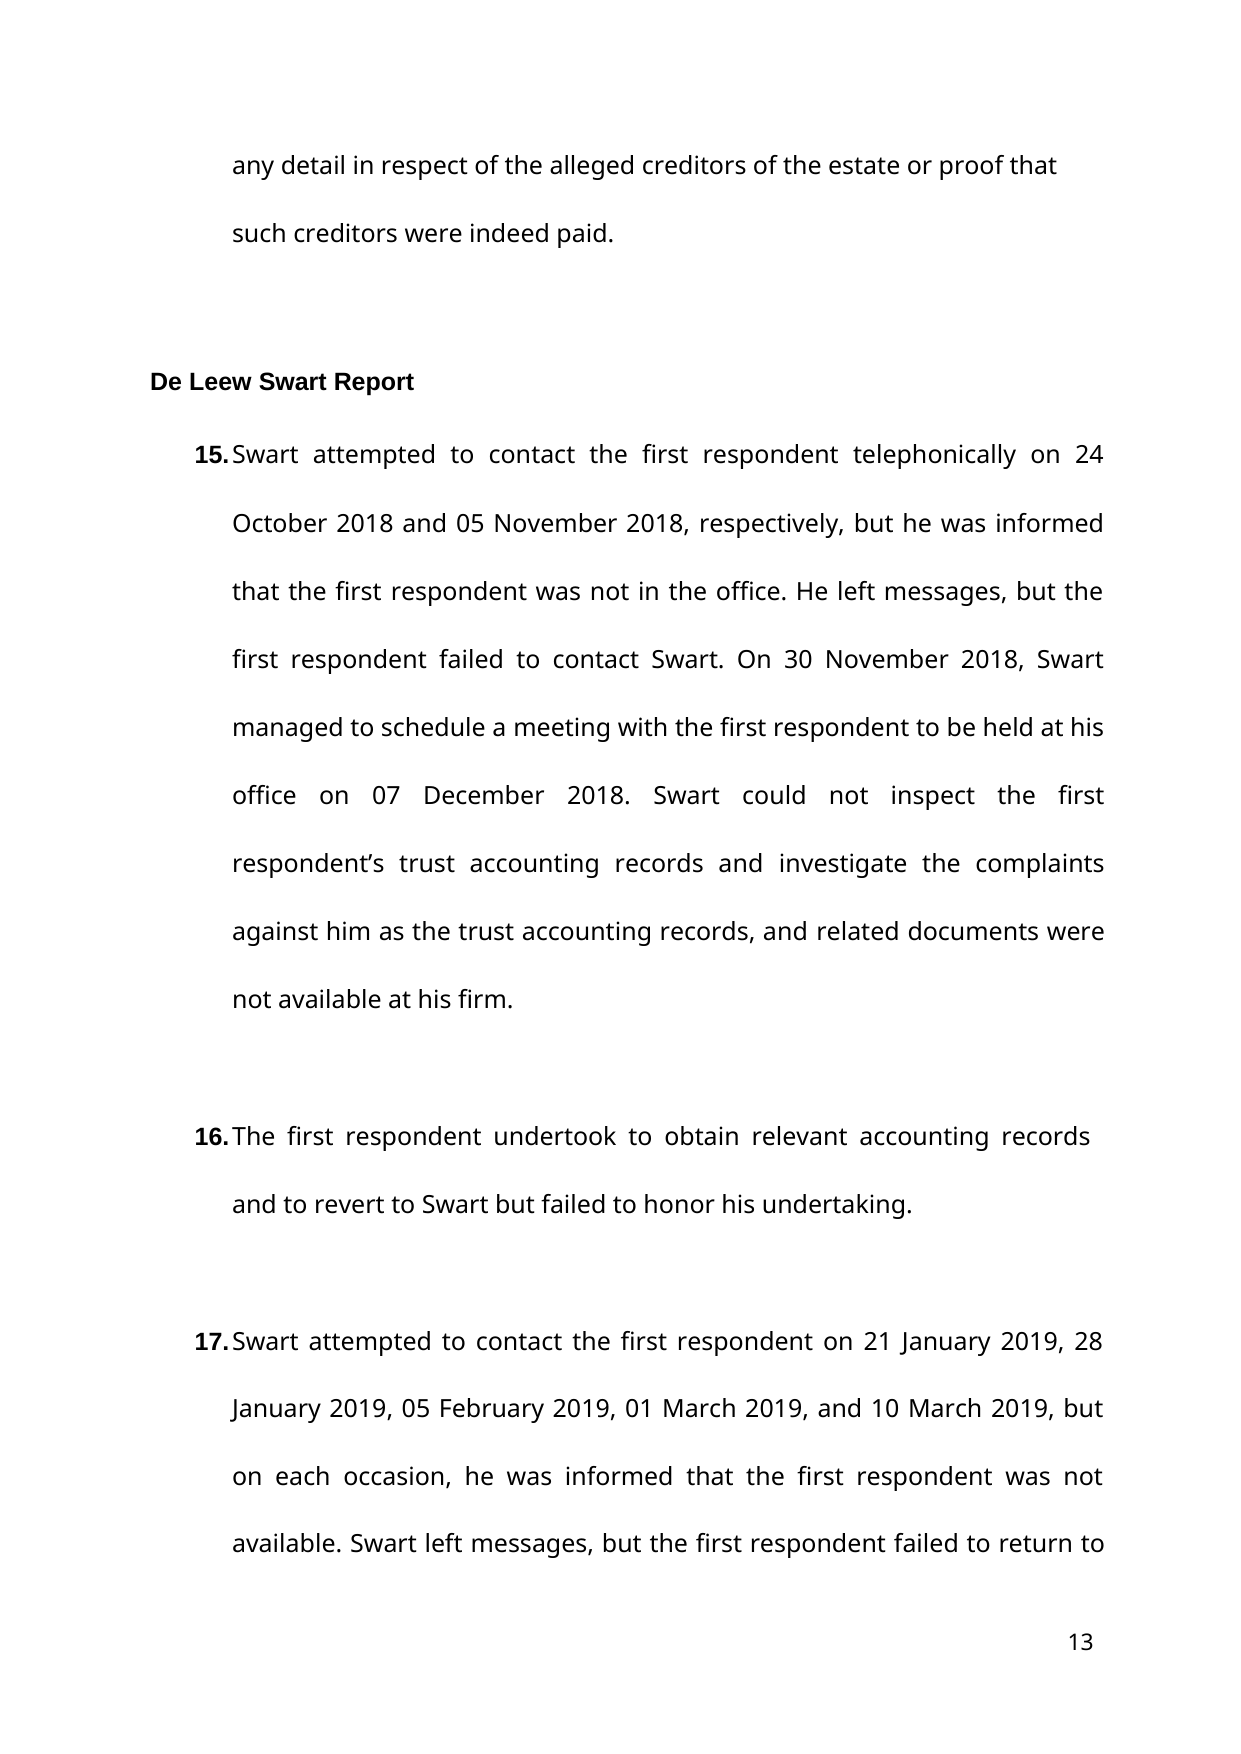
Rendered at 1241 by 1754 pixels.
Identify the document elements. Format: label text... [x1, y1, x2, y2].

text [194, 1323, 1105, 1559]
subtitle De Leew Swart Report [150, 367, 1105, 396]
text any detail in respect of the alleged creditors of the estate or proof that such creditors were indeed paid. [232, 148, 1063, 250]
text 15. Swart attempted to contact the first respondent telephonically on 24 October 2018 and 05 November 2018, respectively, but he was informed that the first respondent was not in the office. He left messages, but the first respondent failed to contact Swart. On 30 November 2018, Swart managed to schedule a meeting with the first respondent to be held at his office on 07 December 2018. Swart could not inspect the first respondent’s trust accounting records and investigate the complaints against him as the trust accounting records, and related documents were not available at his firm. [194, 437, 1105, 1016]
text 16. The first respondent undertook to obtain relevant accounting records and to revert to Swart but failed to honor his undertaking. [194, 1119, 1092, 1221]
